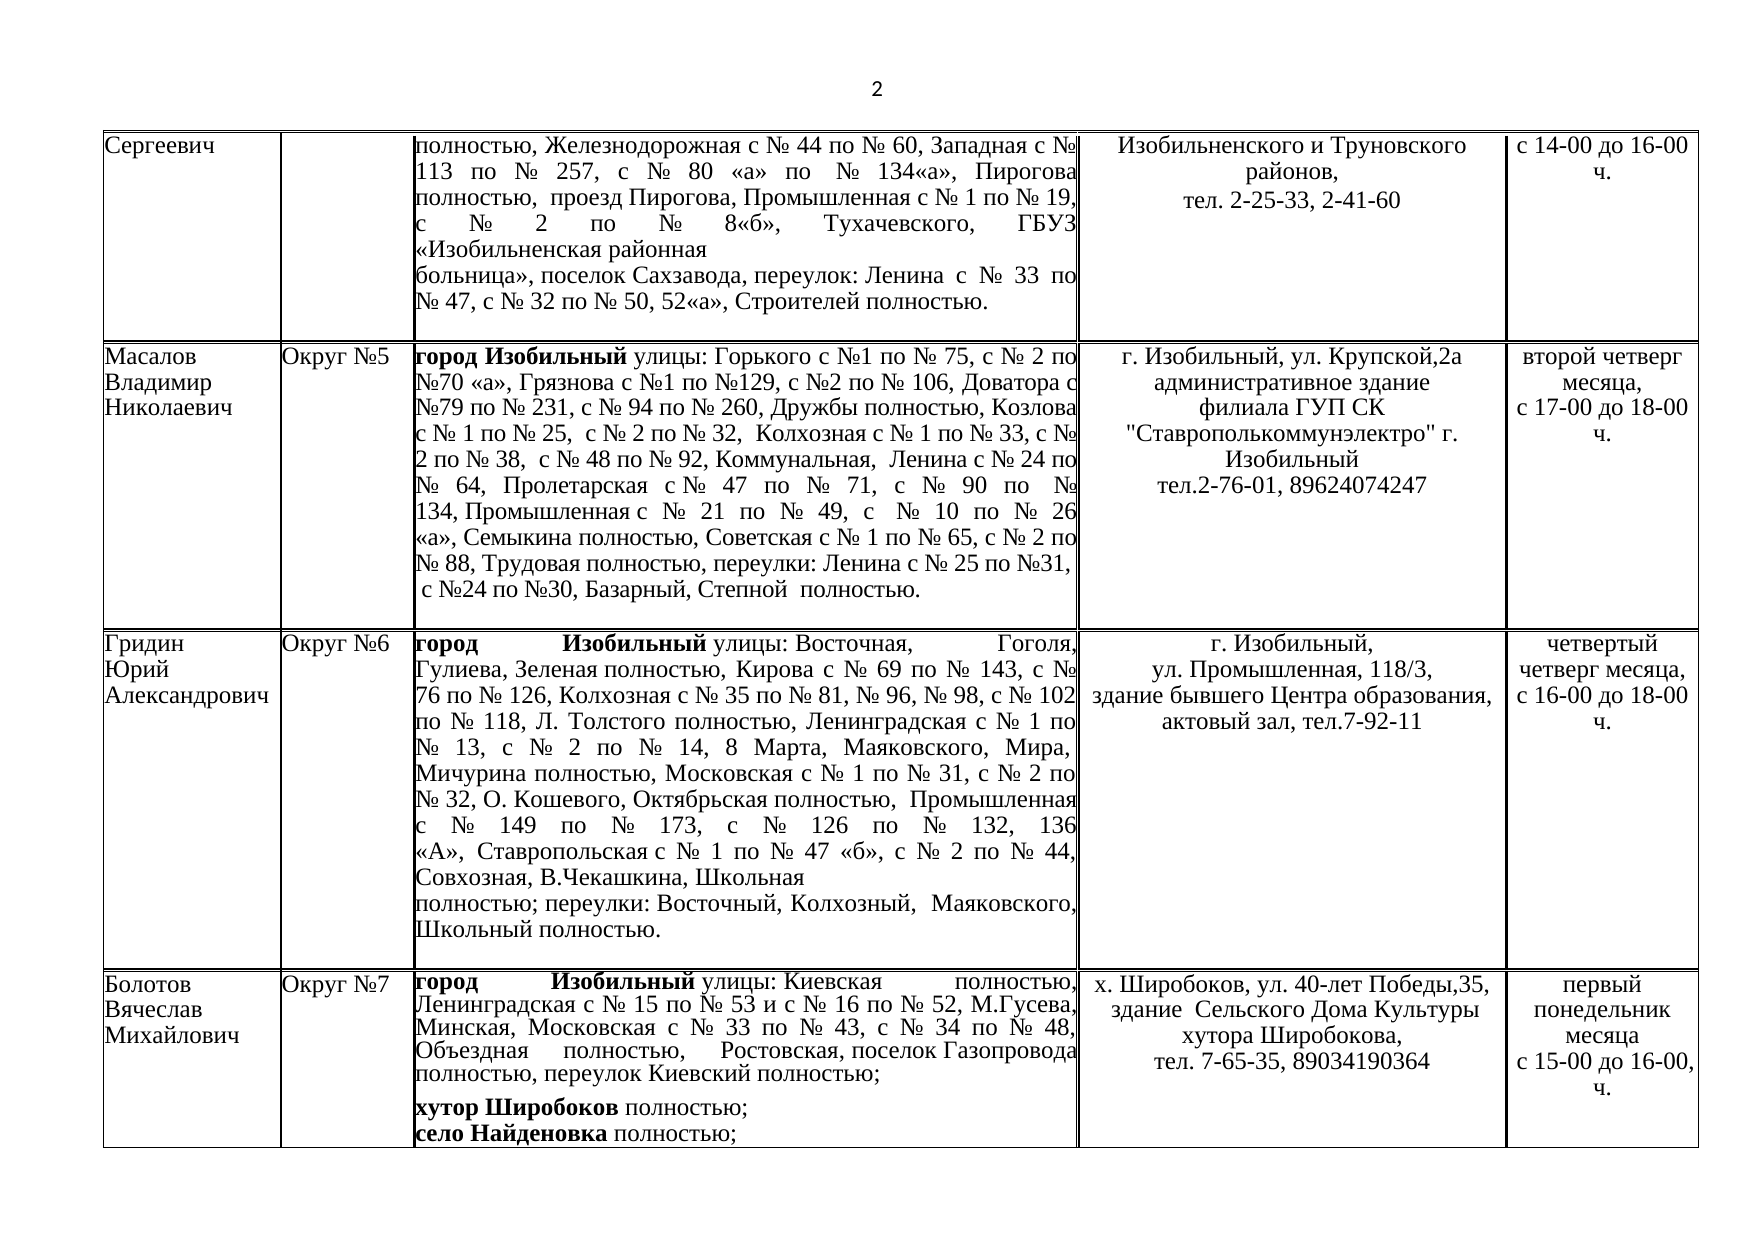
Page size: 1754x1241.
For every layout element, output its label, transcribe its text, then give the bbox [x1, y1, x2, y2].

table_cell г. Изобильный, ул. Крупской,2а административное здание филиала ГУП СК "Ставрополькоммунэлектро" г. Изобильный тел.2-76-01, 89624074247 [1080, 344, 1505, 628]
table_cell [104, 133, 280, 340]
table_cell Гридин Юрий Александрович [104, 632, 280, 968]
table_cell город Изобильный улицы: Горького с №1 по № 75, с № 2 по №70 «а», Грязнова с №1 по №129, с №2 по № 106, Доватора с №79 по № 231, с № 94 по № 260, Дружбы полностью, Козлова с № 1 по № 25, с № 2 по № 32, Колхозная с № 1 по № 33, с № 2 по № 38, с № 48 по № 92, Коммунальная, Ленина с № 24 по № 64, Пролетарская с № 47 по № 71, с № 90 по № 134, Промышленная с № 21 по № 49, с № 10 по № 26 «а», Семыкина полностью, Советская с № 1 по № 65, с № 2 по № 88, Трудовая полностью, переулки: Ленина с № 25 по №31, с №24 по №30, Базарный, Степной полностью. [416, 344, 1076, 628]
table_cell Округ №6 [282, 632, 413, 968]
table_cell Масалов Владимир Николаевич [104, 344, 280, 628]
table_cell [414, 131, 1078, 340]
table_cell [104, 972, 280, 1147]
table_cell г. Изобильный, ул. Промышленная, 118/3, здание бывшего Центра образования, актовый зал, тел.7-92-11 [1080, 632, 1505, 968]
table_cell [1506, 133, 1698, 340]
table_cell второй четверг месяца, с 17-00 до 18-00 ч. [1508, 344, 1698, 628]
table_cell Округ №4 [282, 133, 414, 340]
table_cell Округ №5 [282, 344, 413, 628]
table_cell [1508, 972, 1698, 1147]
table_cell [1078, 133, 1506, 340]
table_cell четвертый четверг месяца, с 16-00 до 18-00 ч. [1508, 632, 1698, 968]
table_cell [1080, 972, 1505, 1147]
table_cell Округ №7 [282, 972, 413, 1147]
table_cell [416, 972, 1076, 1147]
table_cell город Изобильный улицы: Восточная, Гоголя, Гулиева, Зеленая полностью, Кирова с № 69 по № 143, с № 76 по № 126, Колхозная с № 35 по № 81, № 96, № 98, с № 102 по № 118, Л. Толстого полностью, Ленинградская с № 1 по № 13, с № 2 по № 14, 8 Марта, Маяковского, Мира, Мичурина полностью, Московская с № 1 по № 31, с № 2 по № 32, О. Кошевого, Октябрьская полностью, Промышленная с № 149 по № 173, с № 126 по № 132, 136 «А», Ставропольская с № 1 по № 47 «б», с № 2 по № 44, Совхозная, В.Чекашкина, Школьная полностью; переулки: Восточный, Колхозный, Маяковского, Школьный полностью. [416, 632, 1076, 968]
